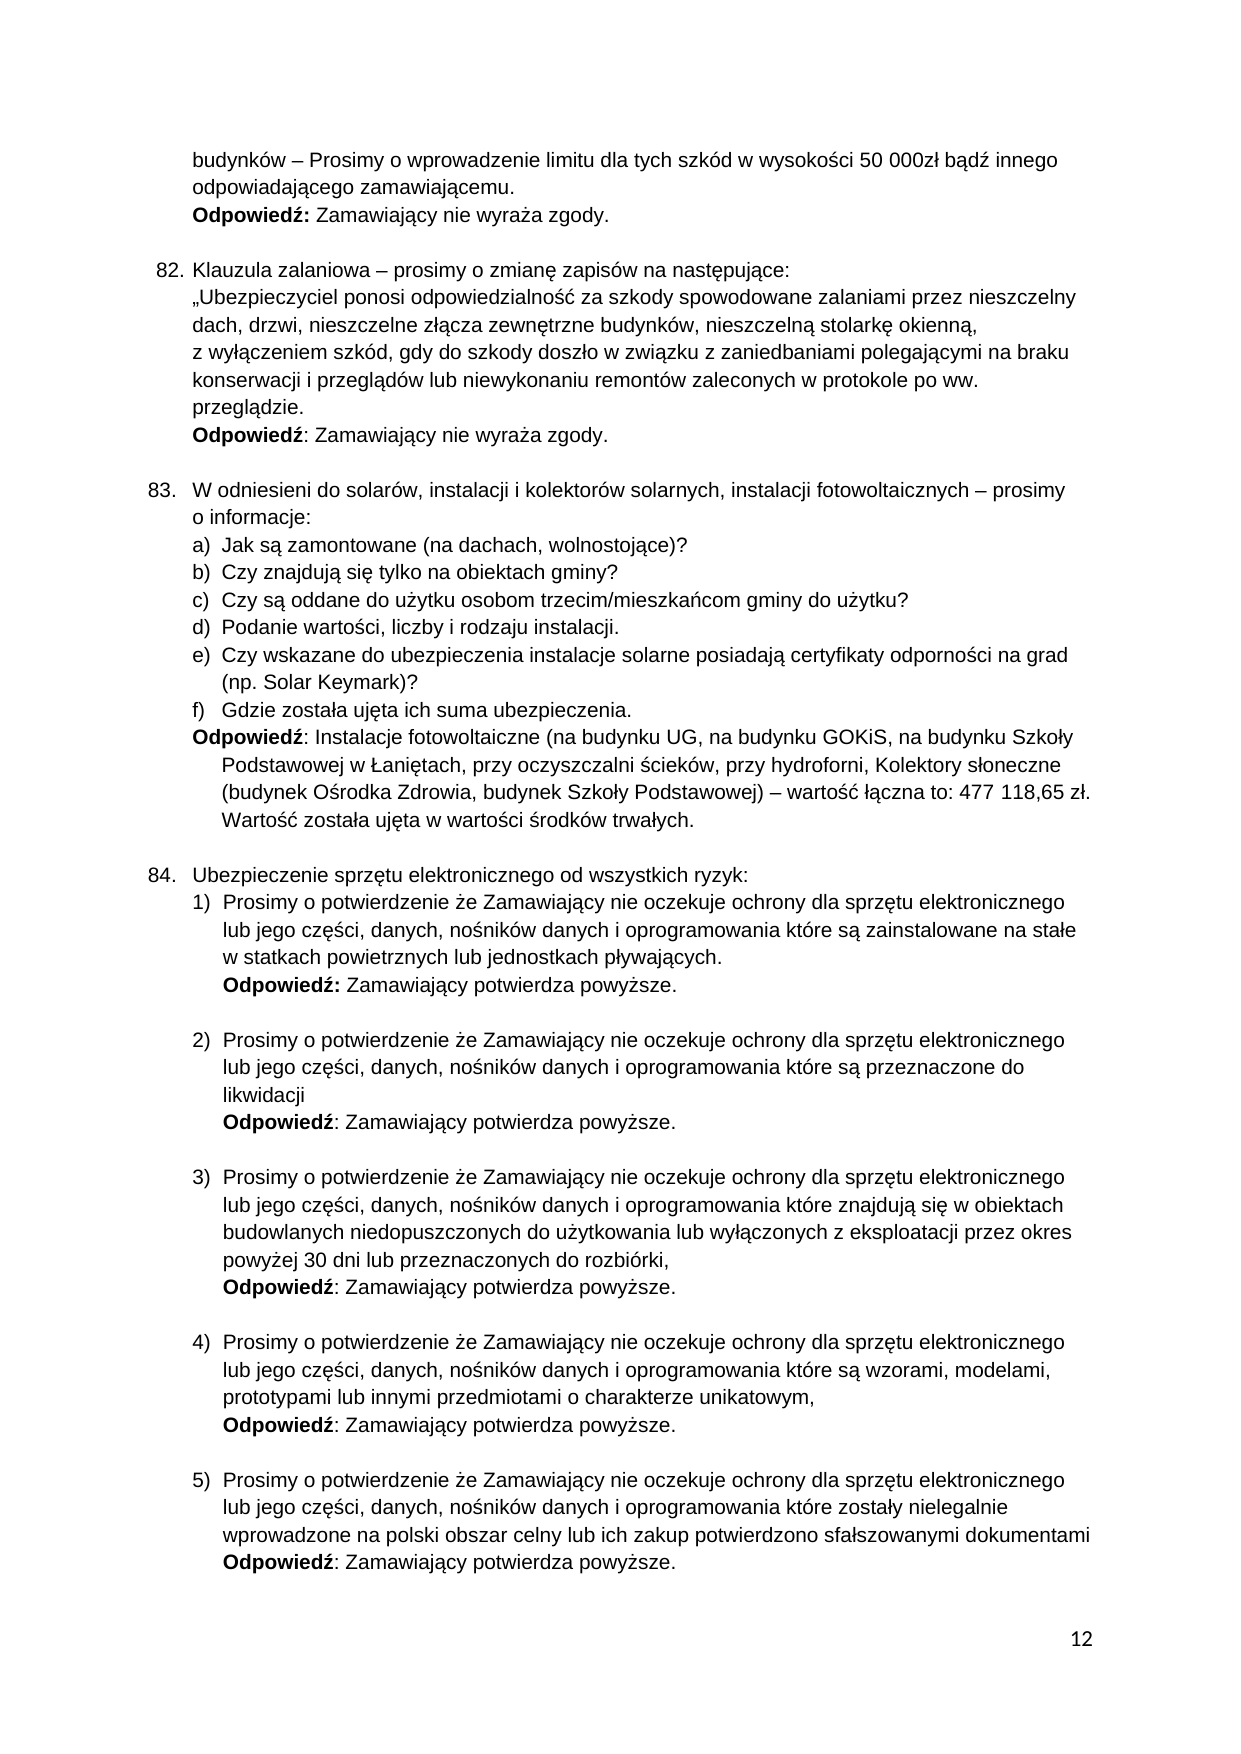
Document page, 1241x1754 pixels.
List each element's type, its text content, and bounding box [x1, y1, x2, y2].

list Odpowiedź: Zamawiający potwierdza powyższe. [223, 1550, 1093, 1574]
text c) Czy są oddane do użytku osobom trzecim/mieszkańcom gminy do użytku? [192, 588, 1093, 612]
text b) Czy znajdują się tylko na obiektach gminy? [192, 560, 1093, 584]
list Odpowiedź: Zamawiający nie wyraża zgody. [192, 423, 1093, 447]
list W odniesieni do solarów, instalacji i kolektorów solarnych, instalacji fotowoltaicznych – prosimy o informacje: [148, 478, 1093, 529]
text e) Czy wskazane do ubezpieczenia instalacje solarne posiadają certyfikaty odporności na grad (np. Solar Keymark)? [192, 643, 1093, 694]
text d) Podanie wartości, liczby i rodzaju instalacji. [192, 615, 1093, 639]
text 84. Ubezpieczenie sprzętu elektronicznego od wszystkich ryzyk: [148, 863, 1093, 887]
list Prosimy o potwierdzenie że Zamawiający nie oczekuje ochrony dla sprzętu elektronicznego lub jego części, danych, nośników danych i oprogramowania które są wzorami, modelami, prototypami lub innymi przedmiotami o charakterze unikatowym, [192, 1330, 1093, 1409]
list Odpowiedź: Zamawiający potwierdza powyższe. [223, 1275, 1093, 1299]
list Klauzula zalaniowa – prosimy o zmianę zapisów na następujące: [156, 258, 1093, 282]
text f) Gdzie została ujęta ich suma ubezpieczenia. [192, 698, 1093, 722]
list Odpowiedź: Zamawiający potwierdza powyższe. [223, 1413, 1093, 1437]
list Odpowiedź: Zamawiający nie wyraża zgody. [192, 203, 1093, 227]
text Wartość została ujęta w wartości środków trwałych. [221, 808, 1093, 832]
text a) Jak są zamontowane (na dachach, wolnostojące)? [192, 533, 1093, 557]
list Prosimy o potwierdzenie że Zamawiający nie oczekuje ochrony dla sprzętu elektronicznego lub jego części, danych, nośników danych i oprogramowania które zostały nielegalnie wprowadzone na polski obszar celny lub ich zakup potwierdzono sfałszowanymi dokumentami [192, 1468, 1093, 1547]
list Odpowiedź: Zamawiający potwierdza powyższe. [223, 973, 1093, 997]
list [148, 148, 1093, 199]
text „Ubezpieczyciel ponosi odpowiedzialność za szkody spowodowane zalaniami przez nieszczelny dach, drzwi, nieszczelne złącza zewnętrzne budynków, nieszczelną stolarkę okienną, z wyłączeniem szkód, gdy do szkody doszło w związku z zaniedbaniami polegającymi na braku konserwacji i przeglądów lub niewykonaniu remontów zaleconych w protokole po ww. przeglądzie. [192, 285, 1093, 419]
list Prosimy o potwierdzenie że Zamawiający nie oczekuje ochrony dla sprzętu elektronicznego lub jego części, danych, nośników danych i oprogramowania które są zainstalowane na stałe w statkach powietrznych lub jednostkach pływających. [192, 890, 1093, 969]
list Prosimy o potwierdzenie że Zamawiający nie oczekuje ochrony dla sprzętu elektronicznego lub jego części, danych, nośników danych i oprogramowania które są przeznaczone do likwidacji [192, 1028, 1093, 1107]
list Prosimy o potwierdzenie że Zamawiający nie oczekuje ochrony dla sprzętu elektronicznego lub jego części, danych, nośników danych i oprogramowania które znajdują się w obiektach budowlanych niedopuszczonych do użytkowania lub wyłączonych z eksploatacji przez okres powyżej 30 dni lub przeznaczonych do rozbiórki, [192, 1165, 1093, 1272]
text Odpowiedź: Instalacje fotowoltaiczne (na budynku UG, na budynku GOKiS, na budynku Szkoły Podstawowej w Łaniętach, przy oczyszczalni ścieków, przy hydroforni, Kolektory słoneczne (budynek Ośrodka Zdrowia, budynek Szkoły Podstawowej) – wartość łączna to: 477 118,65 zł. [192, 725, 1093, 804]
list Odpowiedź: Zamawiający potwierdza powyższe. [223, 1110, 1093, 1134]
